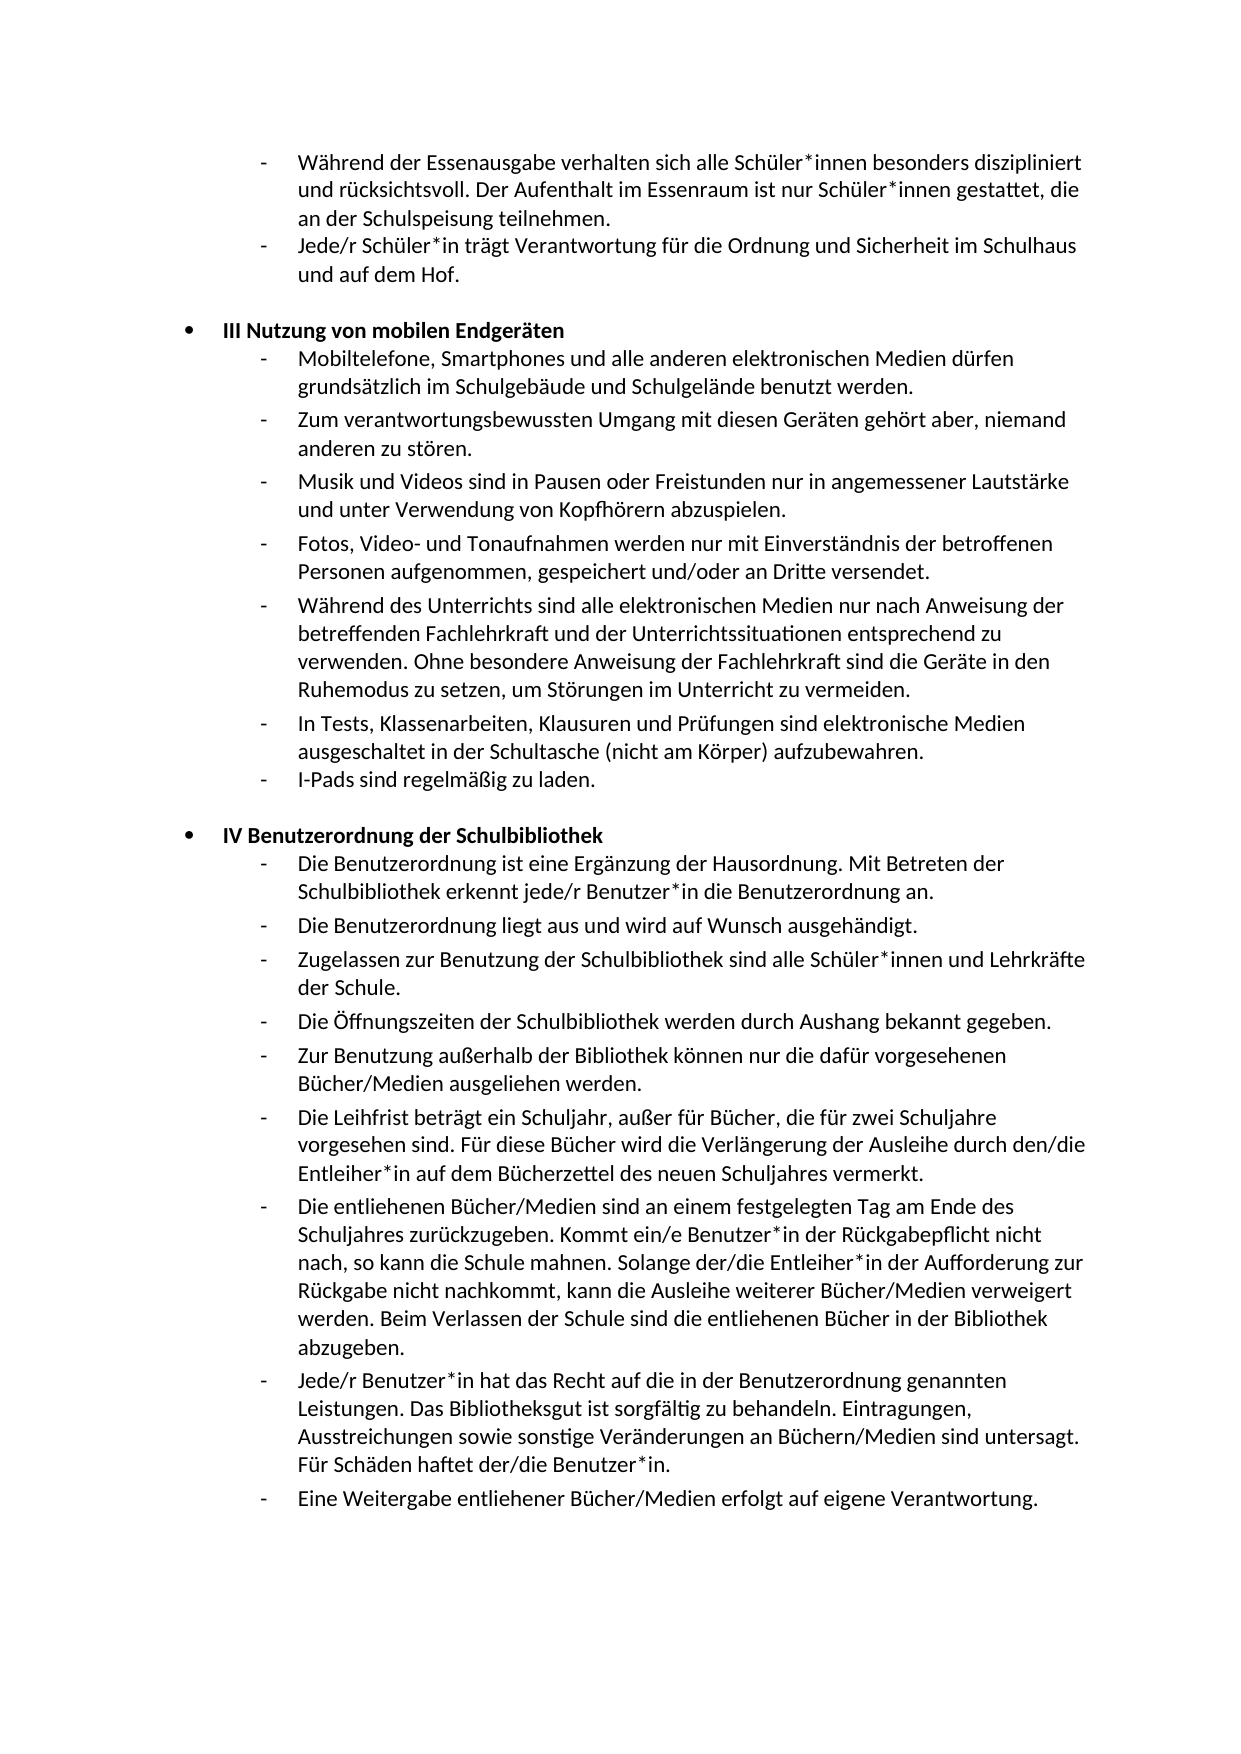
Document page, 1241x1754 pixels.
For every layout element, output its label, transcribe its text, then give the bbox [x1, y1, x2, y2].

list Zum verantwortungsbewussten Umgang mit diesen Geräten gehört aber, niemand anderen zu stören. [260, 406, 1093, 462]
list Die Leihfrist beträgt ein Schuljahr, außer für Bücher, die für zwei Schuljahre vorgesehen sind. Für diese Bücher wird die Verlängerung der Ausleihe durch den/die Entleiher*in auf dem Bücherzettel des neuen Schuljahres vermerkt. [260, 1103, 1093, 1187]
list Zur Benutzung außerhalb der Bibliothek können nur die dafür vorgesehenen Bücher/Medien ausgeliehen werden. [260, 1041, 1093, 1097]
list Die Öffnungszeiten der Schulbibliothek werden durch Aushang bekannt gegeben. [260, 1007, 1093, 1035]
list Die Benutzerordnung ist eine Ergänzung der Hausordnung. Mit Betreten der Schulbibliothek erkennt jede/r Benutzer*in die Benutzerordnung an. [260, 849, 1093, 905]
list Während des Unterrichts sind alle elektronischen Medien nur nach Anweisung der betreffenden Fachlehrkraft und der Unterrichtssituationen entsprechend zu verwenden. Ohne besondere Anweisung der Fachlehrkraft sind die Geräte in den Ruhemodus zu setzen, um Störungen im Unterricht zu vermeiden. [260, 591, 1093, 703]
list Zugelassen zur Benutzung der Schulbibliothek sind alle Schüler*innen und Lehrkräfte der Schule. [260, 945, 1093, 1001]
list Mobiltelefone, Smartphones und alle anderen elektronischen Medien dürfen grundsätzlich im Schulgebäude und Schulgelände benutzt werden. [260, 344, 1093, 400]
list Die entliehenen Bücher/Medien sind an einem festgelegten Tag am Ende des Schuljahres zurückzugeben. Kommt ein/e Benutzer*in der Rückgabepflicht nicht nach, so kann die Schule mahnen. Solange der/die Entleiher*in der Aufforderung zur Rückgabe nicht nachkommt, kann die Ausleihe weiterer Bücher/Medien verweigert werden. Beim Verlassen der Schule sind die entliehenen Bücher in der Bibliothek abzugeben. [260, 1192, 1093, 1361]
list IV Benutzerordnung der Schulbibliothek [185, 821, 1093, 849]
list Während der Essenausgabe verhalten sich alle Schüler*innen besonders diszipliniert und rücksichtsvoll. Der Aufenthalt im Essenraum ist nur Schüler*innen gestattet, die an der Schulspeisung teilnehmen. [260, 148, 1093, 232]
list I-Pads sind regelmäßig zu laden. [260, 765, 1093, 793]
list Musik und Videos sind in Pausen oder Freistunden nur in angemessener Lautstärke und unter Verwendung von Kopfhörern abzuspielen. [260, 467, 1093, 523]
list Die Benutzerordnung liegt aus und wird auf Wunsch ausgehändigt. [260, 911, 1093, 939]
list III Nutzung von mobilen Endgeräten [185, 316, 1093, 344]
list Jede/r Schüler*in trägt Verantwortung für die Ordnung und Sicherheit im Schulhaus und auf dem Hof. [260, 232, 1093, 288]
list In Tests, Klassenarbeiten, Klausuren und Prüfungen sind elektronische Medien ausgeschaltet in der Schultasche (nicht am Körper) aufzubewahren. [260, 709, 1093, 765]
list Eine Weitergabe entliehener Bücher/Medien erfolgt auf eigene Verantwortung. [260, 1484, 1093, 1512]
list Fotos, Video- und Tonaufnahmen werden nur mit Einverständnis der betroffenen Personen aufgenommen, gespeichert und/oder an Dritte versendet. [260, 529, 1093, 585]
list Jede/r Benutzer*in hat das Recht auf die in der Benutzerordnung genannten Leistungen. Das Bibliotheksgut ist sorgfältig zu behandeln. Eintragungen, Ausstreichungen sowie sonstige Veränderungen an Büchern/Medien sind untersagt. Für Schäden haftet der/die Benutzer*in. [260, 1366, 1093, 1478]
